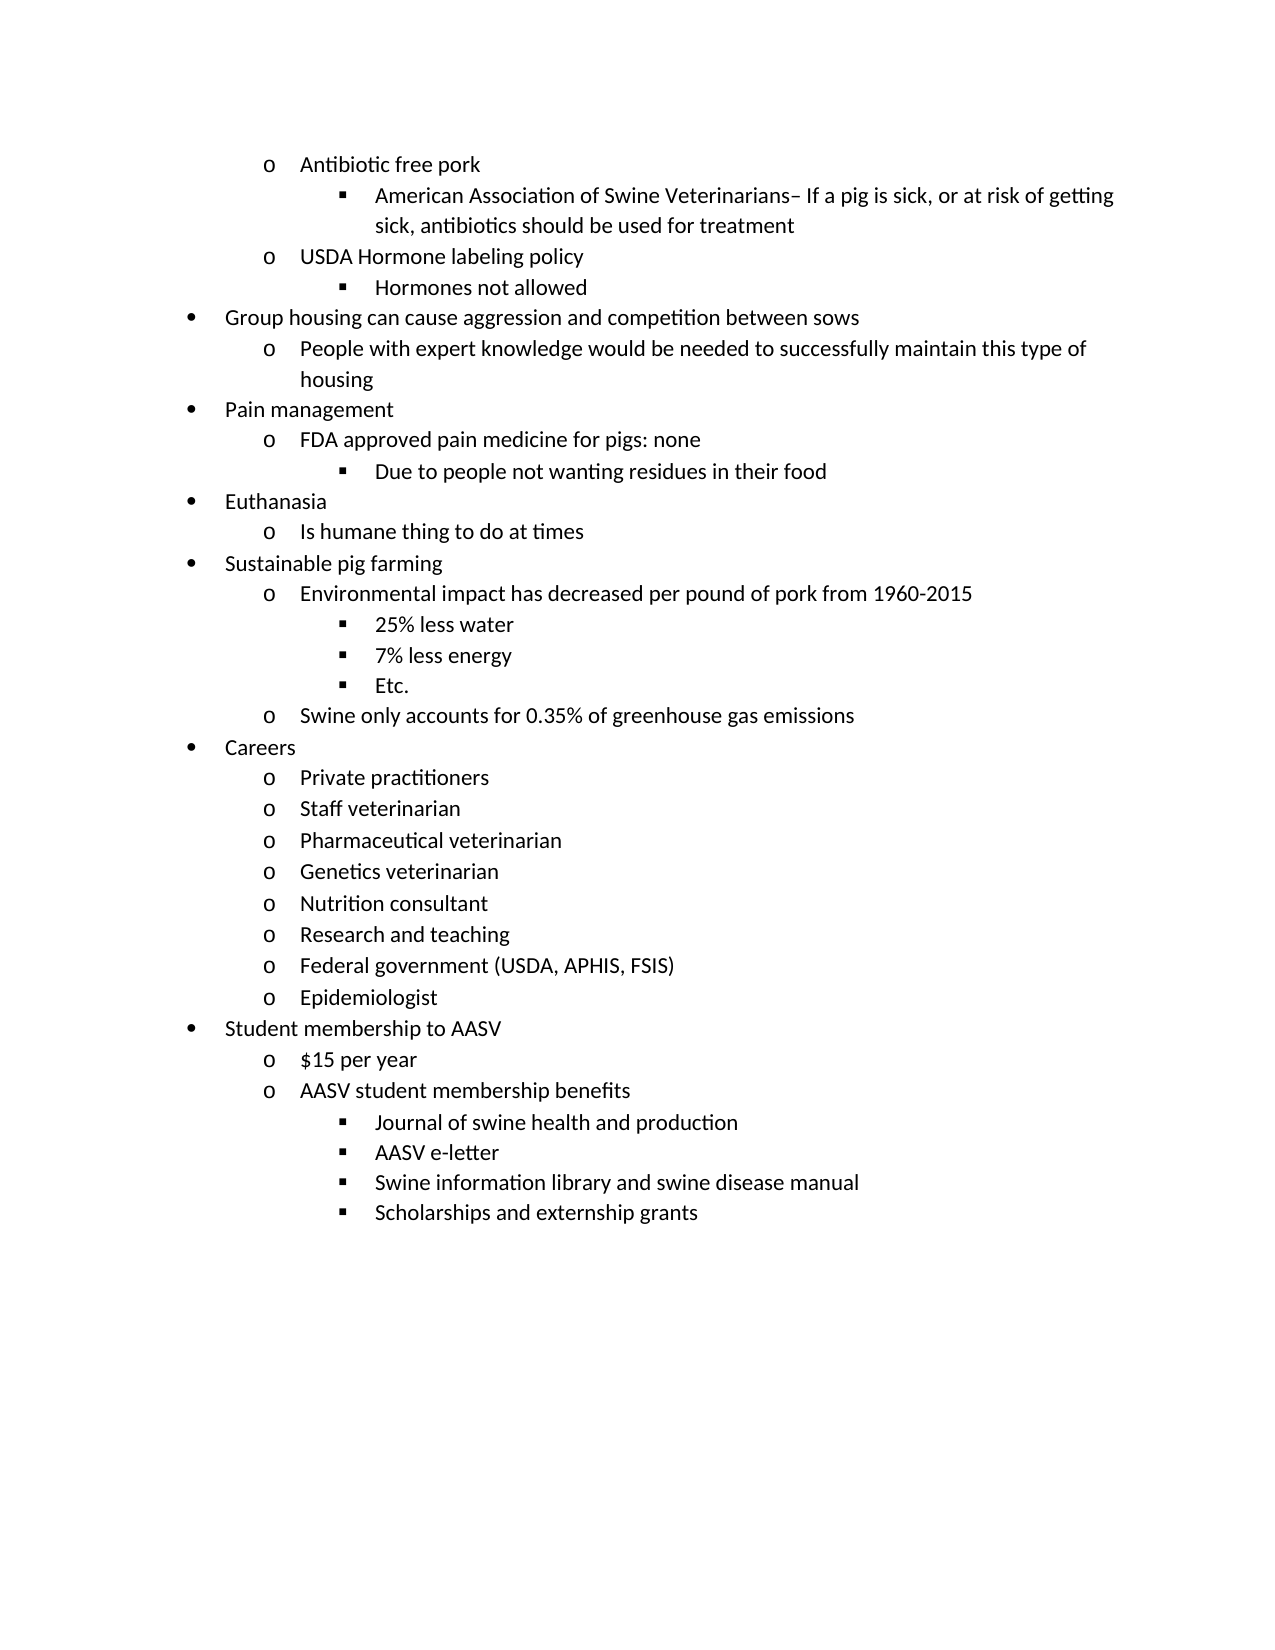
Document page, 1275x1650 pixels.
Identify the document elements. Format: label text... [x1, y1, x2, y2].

list Journal of swine health and production [337, 1108, 1125, 1136]
list Group housing can cause aggression and competition between sows [187, 303, 1125, 332]
list Staff veterinarian [262, 794, 1125, 823]
list Scholarships and externship grants [337, 1198, 1125, 1226]
list Hormones not allowed [337, 273, 1125, 301]
list Pharmaceutical veterinarian [262, 826, 1125, 855]
list Research and teaching [262, 920, 1125, 949]
list AASV e-letter [337, 1138, 1125, 1166]
list Is humane thing to do at times [262, 517, 1125, 547]
list FDA approved pain medicine for pigs: none [262, 426, 1125, 455]
list Careers [187, 733, 1125, 761]
list $15 per year [262, 1045, 1125, 1074]
list Genetics veterinarian [262, 857, 1125, 886]
list 7% less energy [337, 641, 1125, 669]
list Due to people not wanting residues in their food [337, 457, 1125, 485]
list Epidemiologist [262, 983, 1125, 1012]
list Antibiotic free pork [262, 150, 1125, 179]
list USDA Hormone labeling policy [262, 242, 1125, 271]
list People with expert knowledge would be needed to successfully maintain this type of housing [262, 334, 1125, 393]
list Euthanasia [187, 487, 1125, 515]
list Student membership to AASV [187, 1014, 1125, 1042]
list 25% less water [337, 611, 1125, 638]
list Sustainable pig farming [187, 549, 1125, 577]
list Environmental impact has decreased per pound of pork from 1960-2015 [262, 579, 1125, 608]
list Private practitioners [262, 763, 1125, 792]
list American Association of Swine Veterinarians– If a pig is sick, or at risk of getting sick, antibiotics should be used for treatment [337, 181, 1125, 240]
list Pain management [187, 395, 1125, 423]
list AASV student membership benefits [262, 1076, 1125, 1105]
list Federal government (USDA, APHIS, FSIS) [262, 952, 1125, 981]
list Swine only accounts for 0.35% of greenhouse gas emissions [262, 701, 1125, 730]
list Swine information library and swine disease manual [337, 1168, 1125, 1196]
list Etc. [337, 671, 1125, 699]
list Nutrition consultant [262, 889, 1125, 918]
